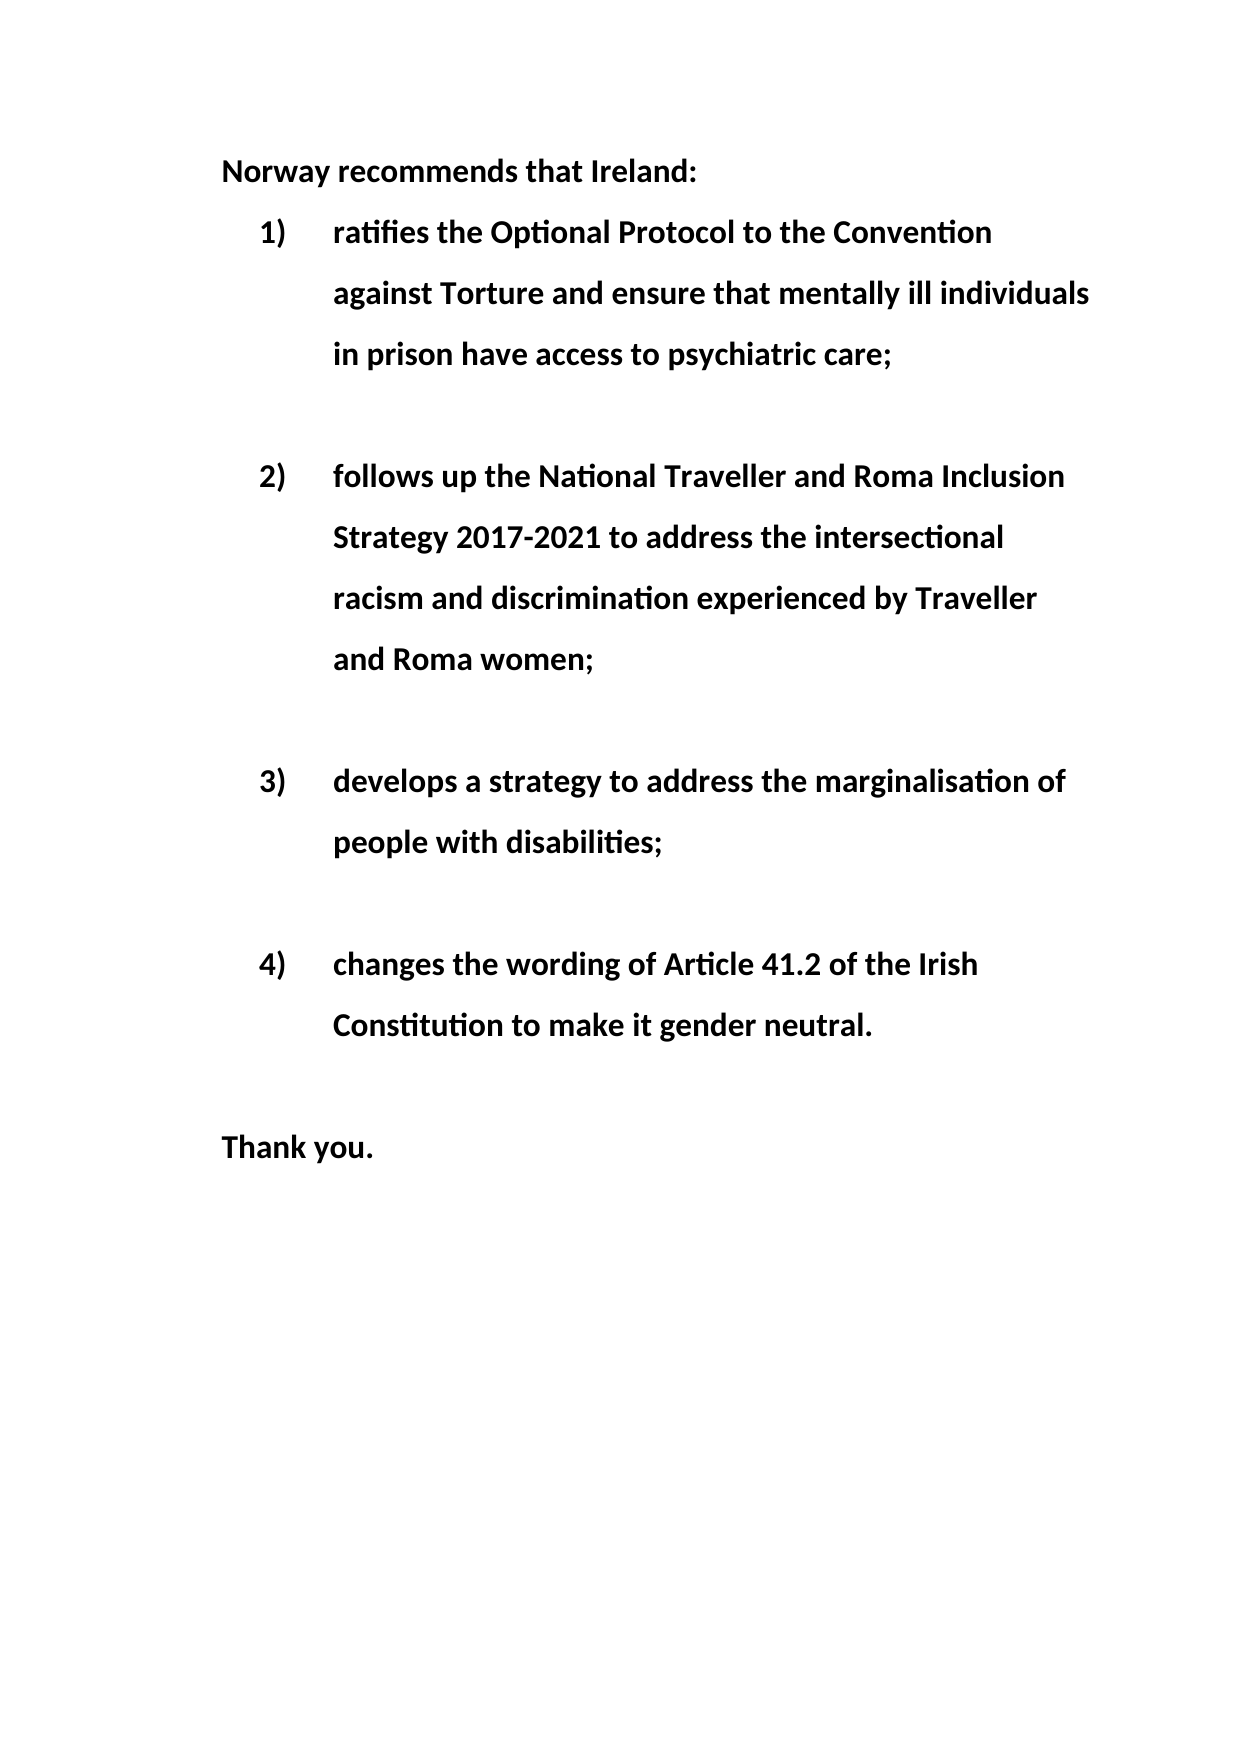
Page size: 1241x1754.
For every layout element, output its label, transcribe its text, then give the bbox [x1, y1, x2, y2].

list ratifies the Optional Protocol to the Convention against Torture and ensure that mentally ill individuals in prison have access to psychiatric care; [259, 211, 1093, 373]
list changes the wording of Article 41.2 of the Irish Constitution to make it gender neutral. [259, 943, 1093, 1045]
list follows up the National Traveller and Roma Inclusion Strategy 2017-2021 to address the intersectional racism and discrimination experienced by Traveller and Roma women; [259, 455, 1093, 679]
list Thank you. [221, 1126, 1093, 1167]
list Norway recommends that Ireland: [221, 150, 1093, 190]
list develops a strategy to address the marginalisation of people with disabilities; [259, 760, 1093, 862]
